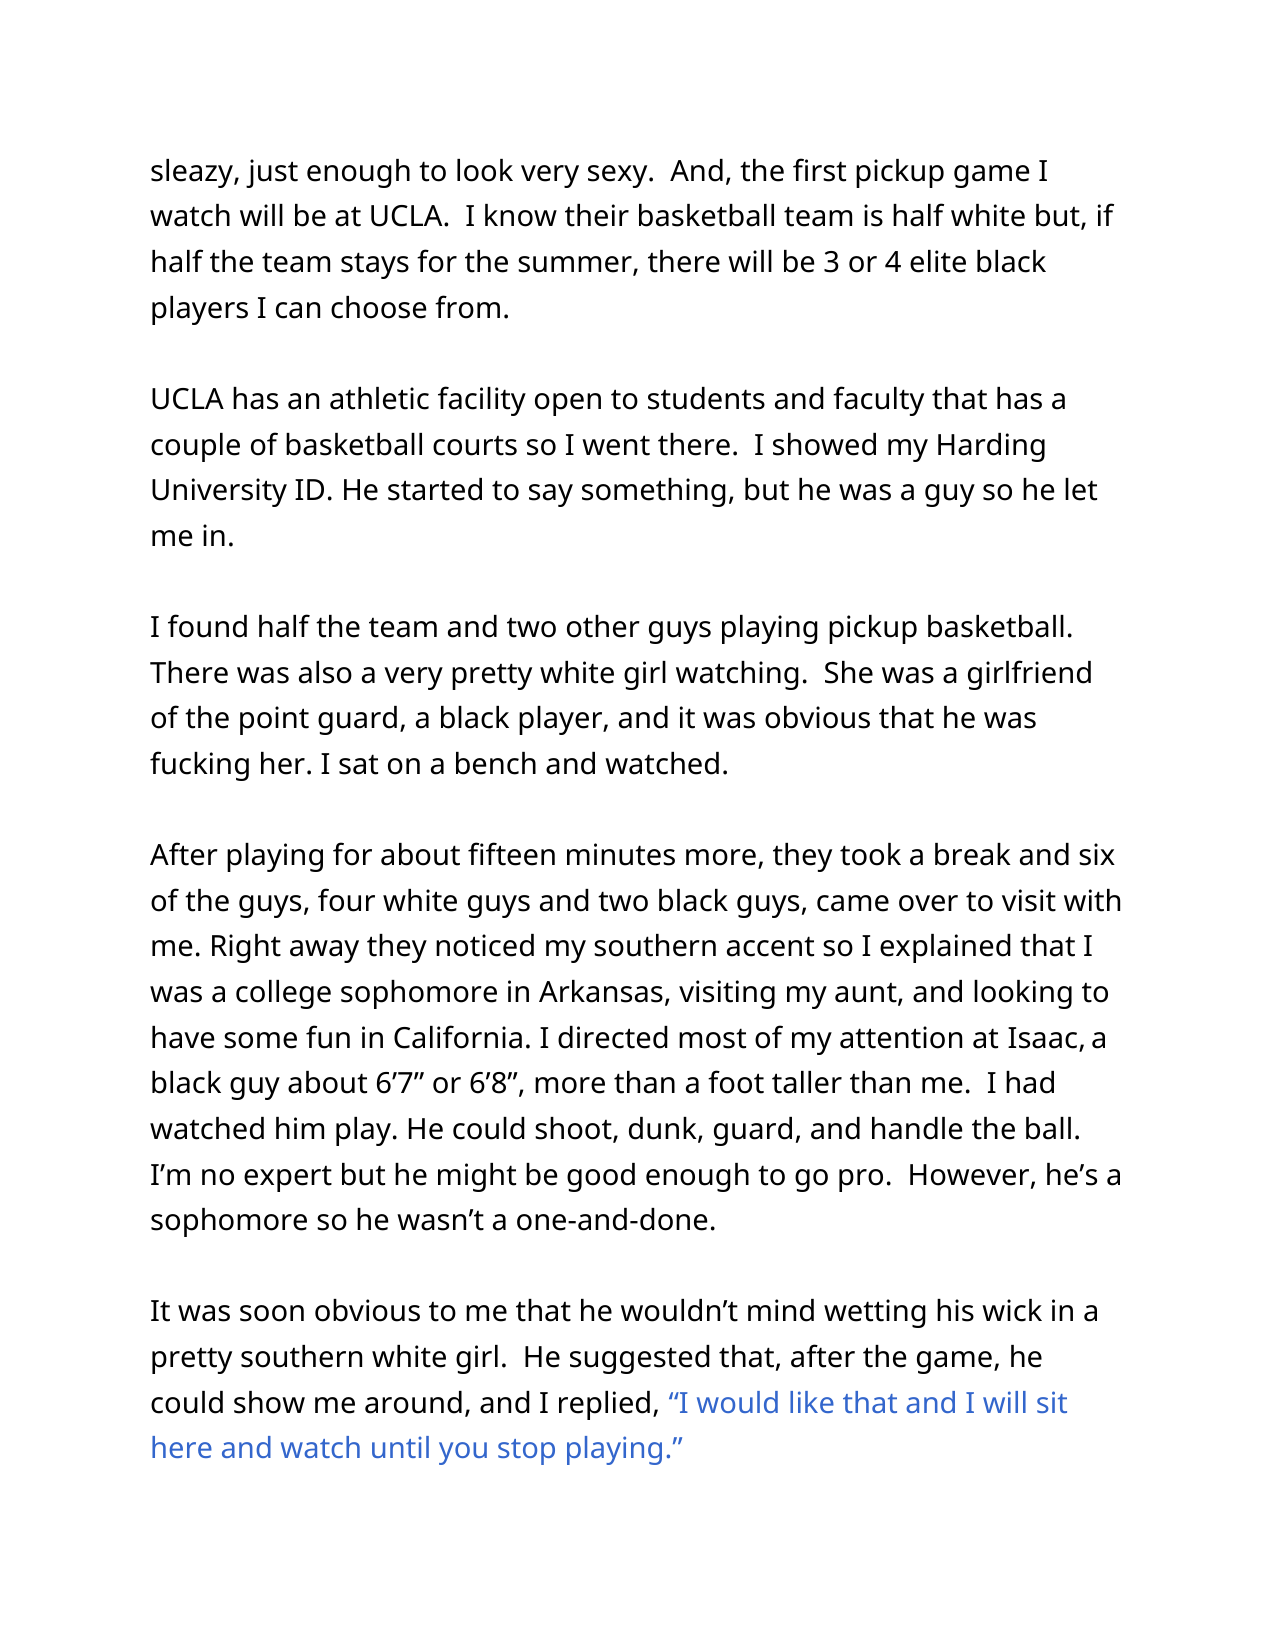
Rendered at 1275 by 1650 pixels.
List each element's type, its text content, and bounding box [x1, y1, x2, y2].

text I found half the team and two other guys playing pickup basketball. There was also a very pretty white girl watching. She was a girlfriend of the point guard, a black player, and it was obvious that he was fucking her. I sat on a bench and watched. [150, 606, 1125, 783]
text UCLA has an athletic facility open to students and faculty that has a couple of basketball courts so I went there. I showed my Harding University ID. He started to say something, but he was a guy so he let me in. [150, 378, 1125, 555]
text After playing for about fifteen minutes more, they took a break and six of the guys, four white guys and two black guys, came over to visit with me. Right away they noticed my southern accent so I explained that I was a college sophomore in Arkansas, visiting my aunt, and looking to have some fun in California. I directed most of my attention at Isaac, a black guy about 6’7” or 6’8”, more than a foot taller than me. I had watched him play. He could shoot, dunk, guard, and handle the ball. I’m no expert but he might be good enough to go pro. However, he’s a sophomore so he wasn’t a one-and-done. [150, 834, 1125, 1239]
text It was soon obvious to me that he wouldn’t mind wetting his wick in a pretty southern white girl. He suggested that, after the game, he could show me around, and I replied, “I would like that and I will sit here and watch until you stop playing.” [150, 1291, 1125, 1467]
